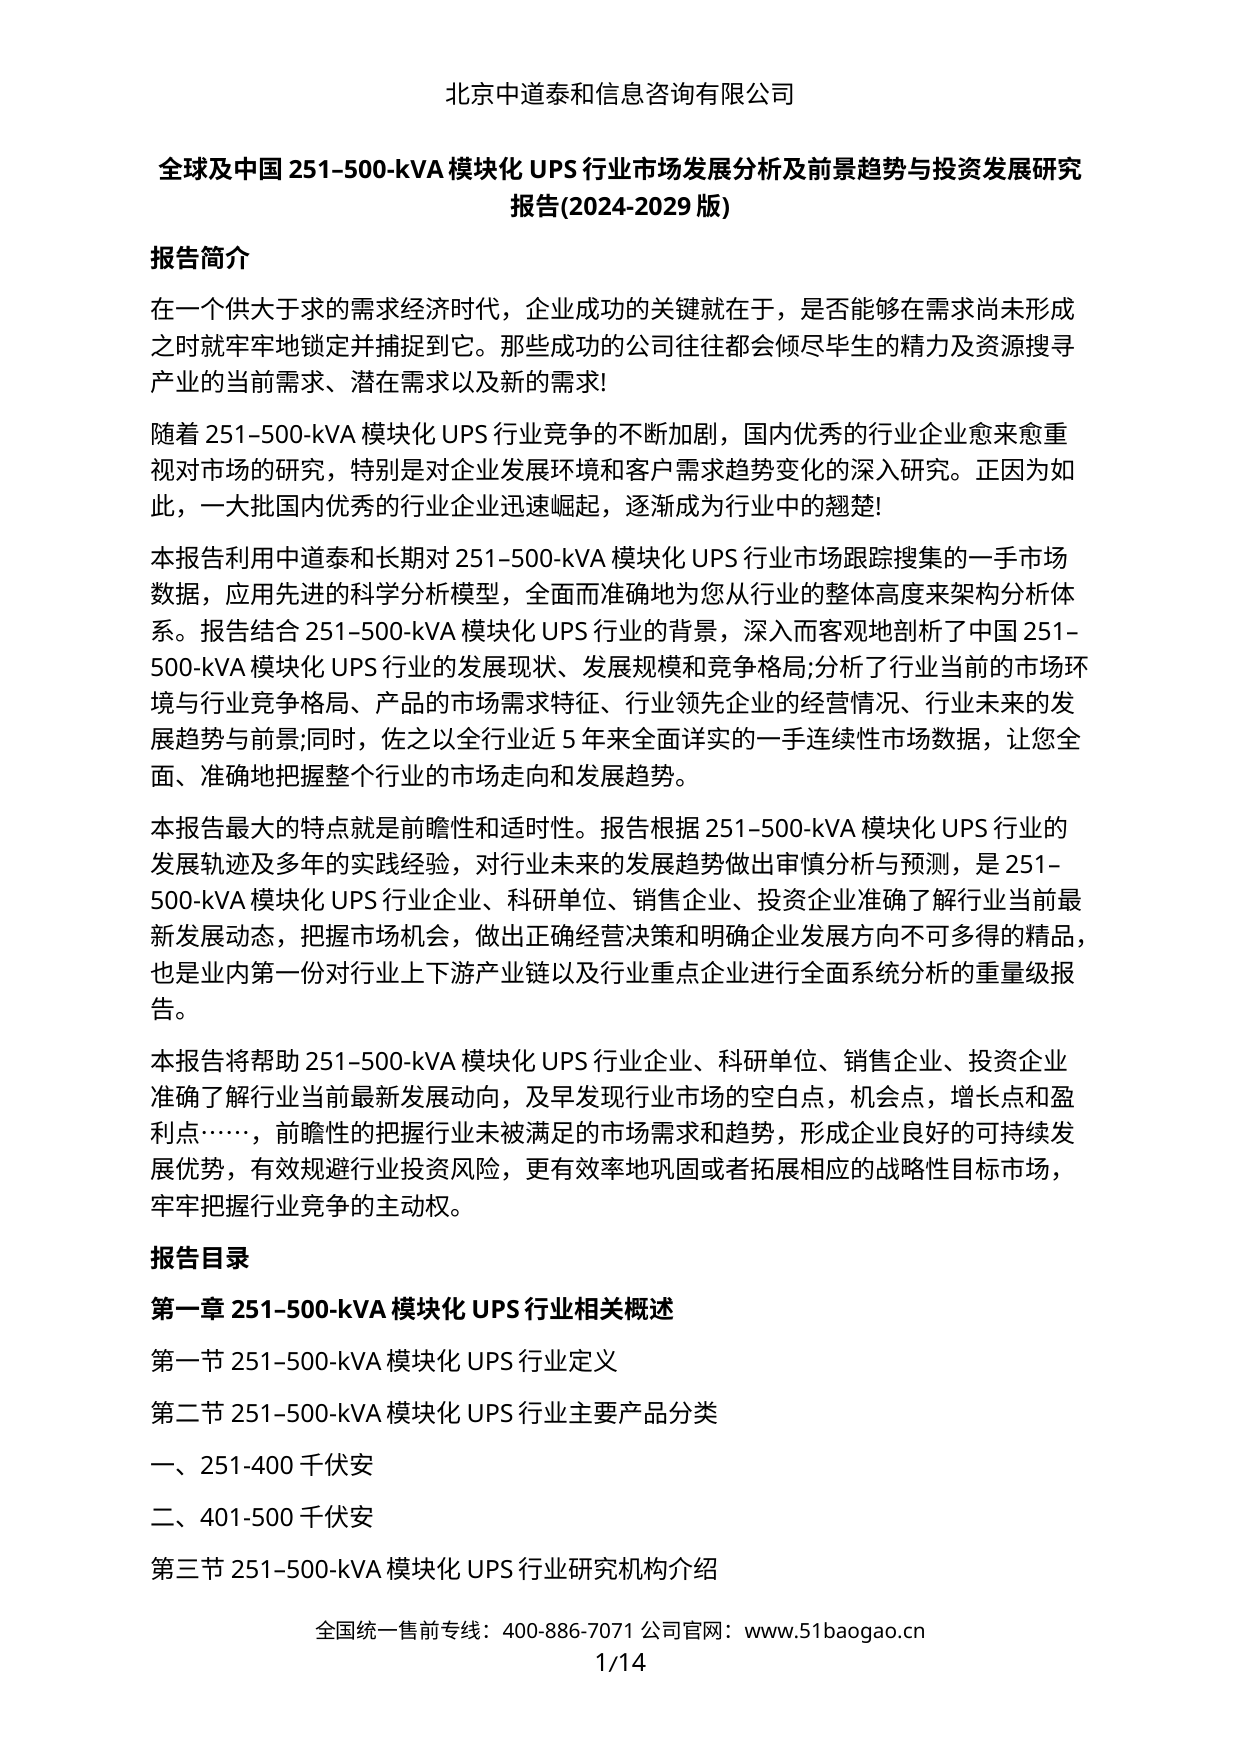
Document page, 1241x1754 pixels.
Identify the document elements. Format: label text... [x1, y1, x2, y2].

text 一、251-400千伏安 [150, 1446, 1090, 1482]
text 报告目录 [150, 1238, 1090, 1274]
text 第二节 251–500-kVA模块化UPS行业主要产品分类 [150, 1394, 1090, 1430]
text 随着251–500-kVA模块化UPS行业竞争的不断加剧，国内优秀的行业企业愈来愈重视对市场的研究，特别是对企业发展环境和客户需求趋势变化的深入研究。正因为如此，一大批国内优秀的行业企业迅速崛起，逐渐成为行业中的翘楚! [150, 414, 1090, 523]
text 本报告将帮助251–500-kVA模块化UPS行业企业、科研单位、销售企业、投资企业准确了解行业当前最新发展动向，及早发现行业市场的空白点，机会点，增长点和盈利点……，前瞻性的把握行业未被满足的市场需求和趋势，形成企业良好的可持续发展优势，有效规避行业投资风险，更有效率地巩固或者拓展相应的战略性目标市场，牢牢把握行业竞争的主动权。 [150, 1041, 1090, 1222]
text 本报告利用中道泰和长期对251–500-kVA模块化UPS行业市场跟踪搜集的一手市场数据，应用先进的科学分析模型，全面而准确地为您从行业的整体高度来架构分析体系。报告结合251–500-kVA模块化UPS行业的背景，深入而客观地剖析了中国251–500-kVA模块化UPS行业的发展现状、发展规模和竞争格局;分析了行业当前的市场环境与行业竞争格局、产品的市场需求特征、行业领先企业的经营情况、行业未来的发展趋势与前景;同时，佐之以全行业近5年来全面详实的一手连续性市场数据，让您全面、准确地把握整个行业的市场走向和发展趋势。 [150, 539, 1090, 792]
text 全球及中国251–500-kVA模块化UPS行业市场发展分析及前景趋势与投资发展研究报告(2024-2029版) [150, 150, 1090, 222]
text 第一章 251–500-kVA模块化UPS行业相关概述 [150, 1290, 1090, 1326]
text 在一个供大于求的需求经济时代，企业成功的关键就在于，是否能够在需求尚未形成之时就牢牢地锁定并捕捉到它。那些成功的公司往往都会倾尽毕生的精力及资源搜寻产业的当前需求、潜在需求以及新的需求! [150, 290, 1090, 399]
text 第三节 251–500-kVA模块化UPS行业研究机构介绍 [150, 1549, 1090, 1586]
text 二、401-500千伏安 [150, 1497, 1090, 1534]
text 本报告最大的特点就是前瞻性和适时性。报告根据251–500-kVA模块化UPS行业的发展轨迹及多年的实践经验，对行业未来的发展趋势做出审慎分析与预测，是251–500-kVA模块化UPS行业企业、科研单位、销售企业、投资企业准确了解行业当前最新发展动态，把握市场机会，做出正确经营决策和明确企业发展方向不可多得的精品，也是业内第一份对行业上下游产业链以及行业重点企业进行全面系统分析的重量级报告。 [150, 808, 1090, 1026]
text 报告简介 [150, 238, 1090, 274]
text 第一节 251–500-kVA模块化UPS行业定义 [150, 1342, 1090, 1378]
